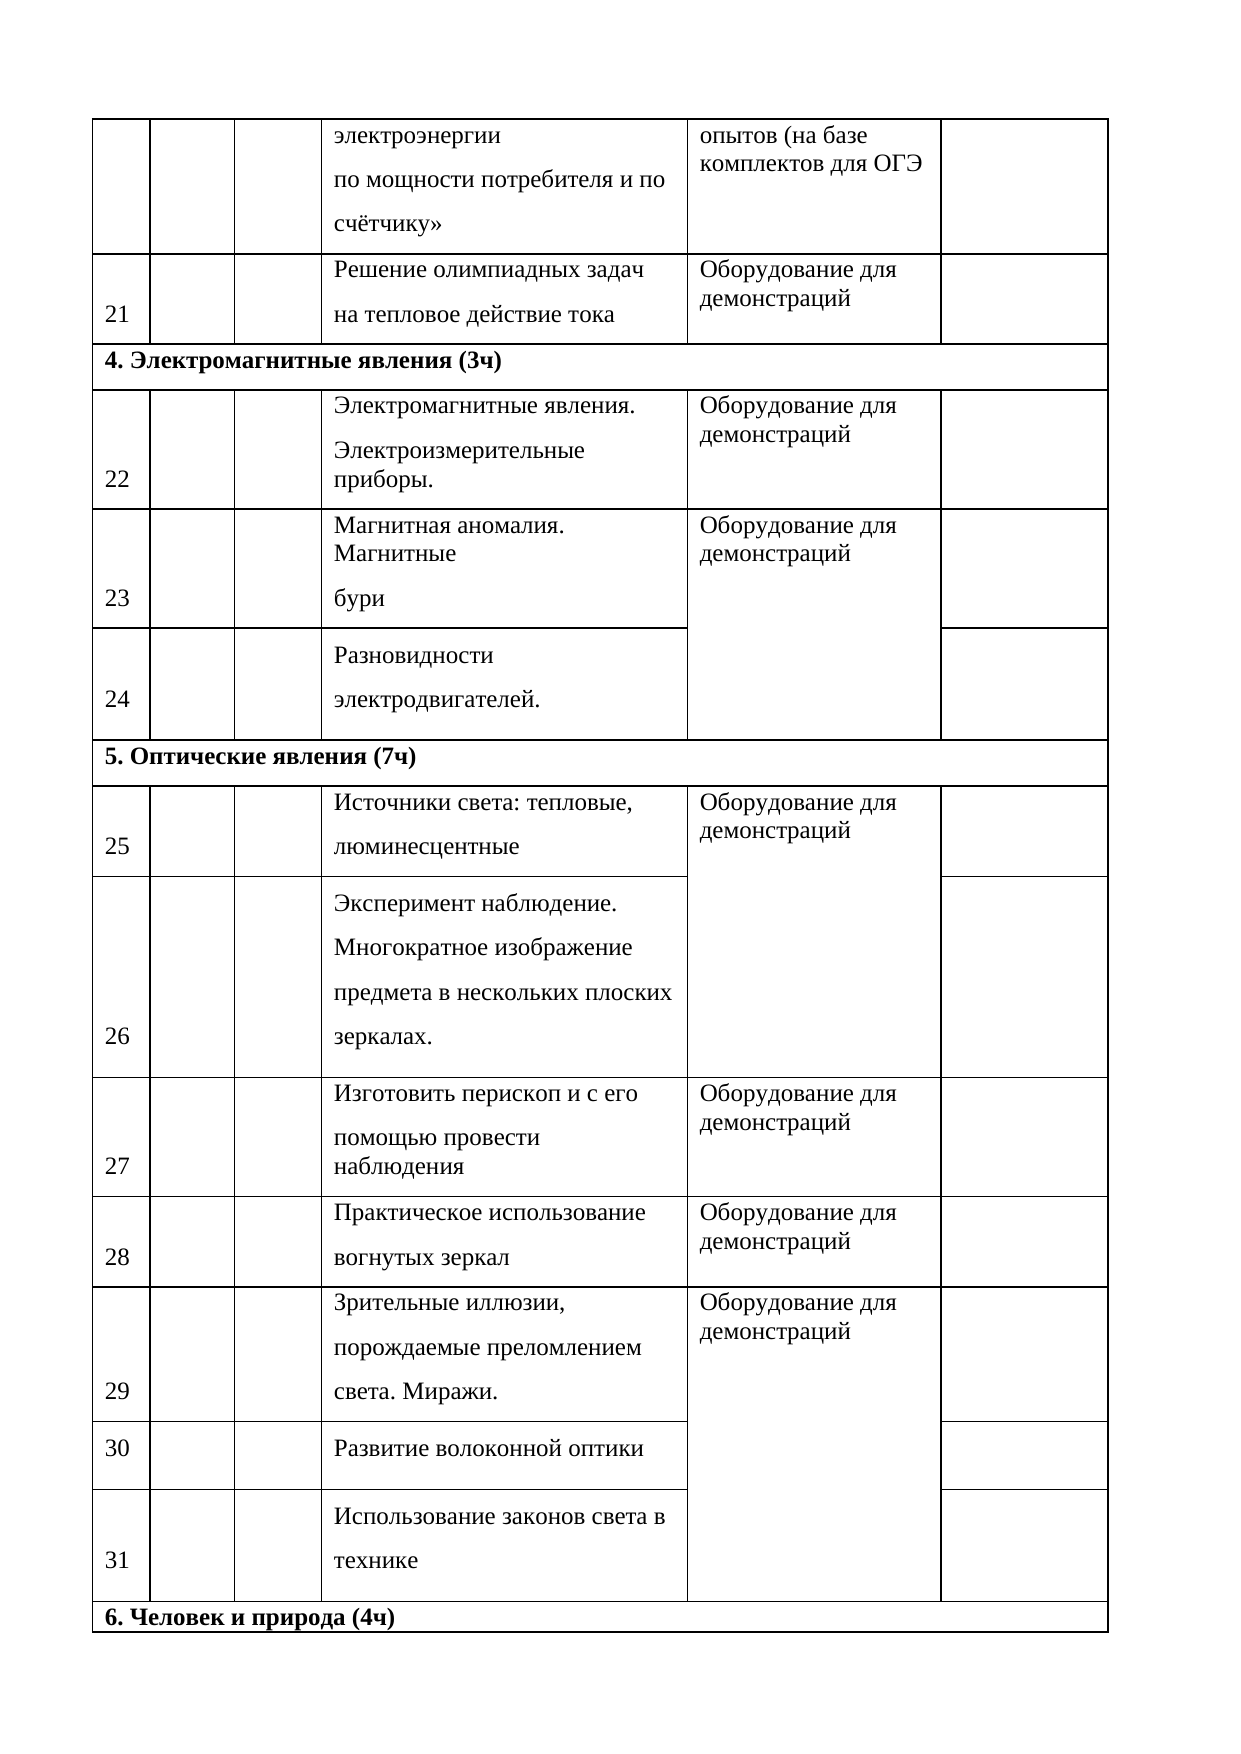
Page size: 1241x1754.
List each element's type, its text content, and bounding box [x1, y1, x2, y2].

table_cell [942, 629, 1107, 739]
table_cell 31 [93, 1490, 149, 1601]
table_cell [942, 877, 1107, 1077]
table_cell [688, 120, 940, 253]
table_cell Оборудование для демонстраций [688, 255, 940, 343]
table_cell [151, 1490, 234, 1601]
table_cell [151, 787, 234, 876]
table_cell 25 [93, 787, 149, 876]
table_cell [942, 1197, 1107, 1286]
table_cell [151, 877, 234, 1077]
table_cell [235, 510, 321, 627]
table_cell [151, 120, 234, 253]
table_cell 27 [93, 1078, 149, 1196]
table_cell 5. Оптические явления (7ч) [93, 741, 1107, 785]
table_cell [942, 1490, 1107, 1601]
table_cell [942, 787, 1107, 876]
table_cell Практическое использование вогнутых зеркал [322, 1197, 687, 1286]
table_cell 28 [93, 1197, 149, 1286]
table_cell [322, 120, 687, 253]
table_cell [235, 120, 321, 253]
table_cell Развитие волоконной оптики [322, 1422, 687, 1488]
table_cell Оборудование для демонстраций [688, 787, 940, 1077]
table_cell 20 [93, 120, 149, 253]
table_cell Магнитная аномалия. Магнитные бури [322, 510, 687, 627]
table_cell [235, 1197, 321, 1286]
table_cell [942, 391, 1107, 508]
table_cell Зрительные иллюзии, порождаемые преломлением света. Миражи. [322, 1288, 687, 1421]
table_cell Решение олимпиадных задач на тепловое действие тока [322, 255, 687, 343]
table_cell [93, 1602, 1107, 1631]
table_cell [151, 391, 234, 508]
table_cell Оборудование для демонстраций [688, 510, 940, 739]
table_cell [151, 510, 234, 627]
table_cell [151, 1078, 234, 1196]
table_cell Электромагнитные явления. Электроизмерительные приборы. [322, 391, 687, 508]
table_cell [235, 877, 321, 1077]
table_cell [942, 1078, 1107, 1196]
table_cell [151, 255, 234, 343]
table_cell [235, 1078, 321, 1196]
table_cell [235, 255, 321, 343]
table_cell [235, 391, 321, 508]
table_cell 21 [93, 255, 149, 343]
table_cell Оборудование для демонстраций [688, 391, 940, 508]
table_cell [151, 629, 234, 739]
table_cell [235, 1490, 321, 1601]
table_cell Оборудование для демонстраций [688, 1078, 940, 1196]
table_cell 4. Электромагнитные явления (3ч) [93, 345, 1107, 389]
table_cell Разновидности электродвигателей. [322, 629, 687, 739]
table_cell 23 [93, 510, 149, 627]
table_cell Источники света: тепловые, люминесцентные [322, 787, 687, 876]
table_cell [151, 1197, 234, 1286]
table_cell [942, 255, 1107, 343]
table_cell 30 [93, 1422, 149, 1488]
table_cell Изготовить перископ и с его помощью провести наблюдения [322, 1078, 687, 1196]
table_cell [235, 787, 321, 876]
table_cell [942, 510, 1107, 627]
table_cell [235, 1422, 321, 1488]
table_cell [151, 1422, 234, 1488]
table_cell [942, 1288, 1107, 1421]
table_cell Оборудование для демонстраций [688, 1197, 940, 1286]
table_cell Оборудование для демонстраций [688, 1288, 940, 1601]
table_cell 29 [93, 1288, 149, 1421]
table_cell [235, 1288, 321, 1421]
table_cell [942, 1422, 1107, 1488]
table_cell 22 [93, 391, 149, 508]
table_cell [151, 1288, 234, 1421]
table_cell [942, 120, 1107, 253]
table_cell 26 [93, 877, 149, 1077]
table_cell [235, 629, 321, 739]
table_cell 24 [93, 629, 149, 739]
table_cell Эксперимент наблюдение. Многократное изображение предмета в нескольких плоских зеркалах. [322, 877, 687, 1077]
table_cell Использование законов света в технике [322, 1490, 687, 1601]
